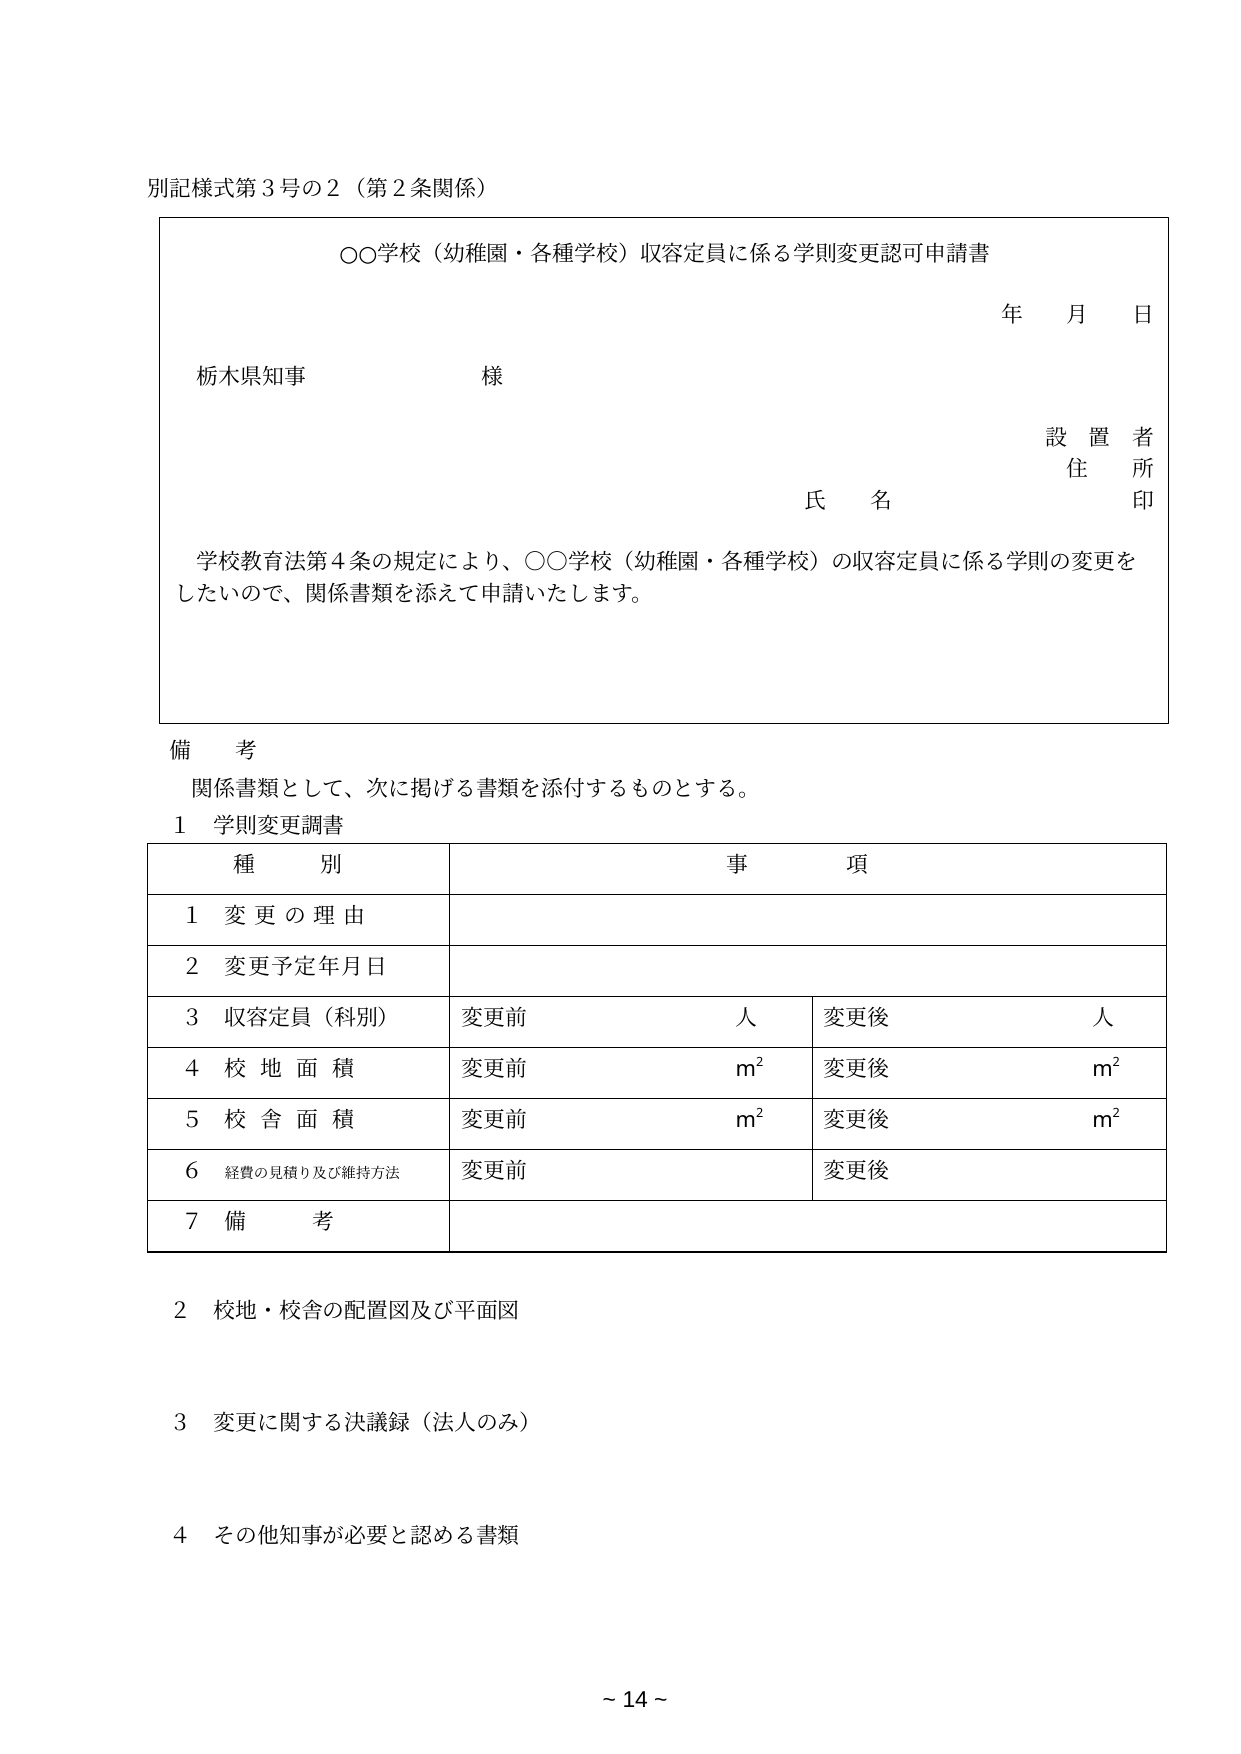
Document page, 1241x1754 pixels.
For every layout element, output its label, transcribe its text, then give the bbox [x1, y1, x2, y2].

table_cell 変更前 m2 [450, 1099, 812, 1149]
table_cell 変更前 [450, 1150, 812, 1200]
text １ 学則変更調書 [148, 806, 1100, 843]
text ２ 校地・校舎の配置図及び平面図 [148, 1290, 1100, 1327]
table_cell [450, 1201, 1166, 1251]
table_cell ２ 変更予定年月日 [148, 946, 449, 996]
table_cell ６ 経費の見積り及び維持方法 [148, 1150, 449, 1200]
table_cell 変更後 m2 [813, 1048, 1166, 1098]
text 備 考 [148, 731, 1100, 768]
table_cell 変更後 [813, 1150, 1166, 1200]
table_cell 変更後 m2 [813, 1099, 1166, 1149]
table_cell 変更前 人 [450, 997, 812, 1047]
table_cell ４ 校地面積 [148, 1048, 449, 1098]
table_cell 変更後 人 [813, 997, 1166, 1047]
text 関係書類として、次に掲げる書類を添付するものとする。 [148, 768, 1100, 806]
table_cell 変更前 m2 [450, 1048, 812, 1098]
table_header 種別 [148, 844, 449, 894]
table_cell ５ 校舎面積 [148, 1099, 449, 1149]
table_cell ７ 備考 [148, 1201, 449, 1251]
table_cell [450, 946, 1166, 996]
table_cell ３ 収容定員（科別） [148, 997, 449, 1047]
table_cell １ 変更の理由 [148, 895, 449, 945]
text ４ その他知事が必要と認める書類 [148, 1515, 1100, 1552]
table_cell [450, 895, 1166, 945]
table_header 事項 [450, 844, 1166, 894]
text 別記様式第３号の２（第２条関係） [148, 168, 1100, 206]
text ３ 変更に関する決議録（法人のみ） [148, 1402, 1100, 1440]
